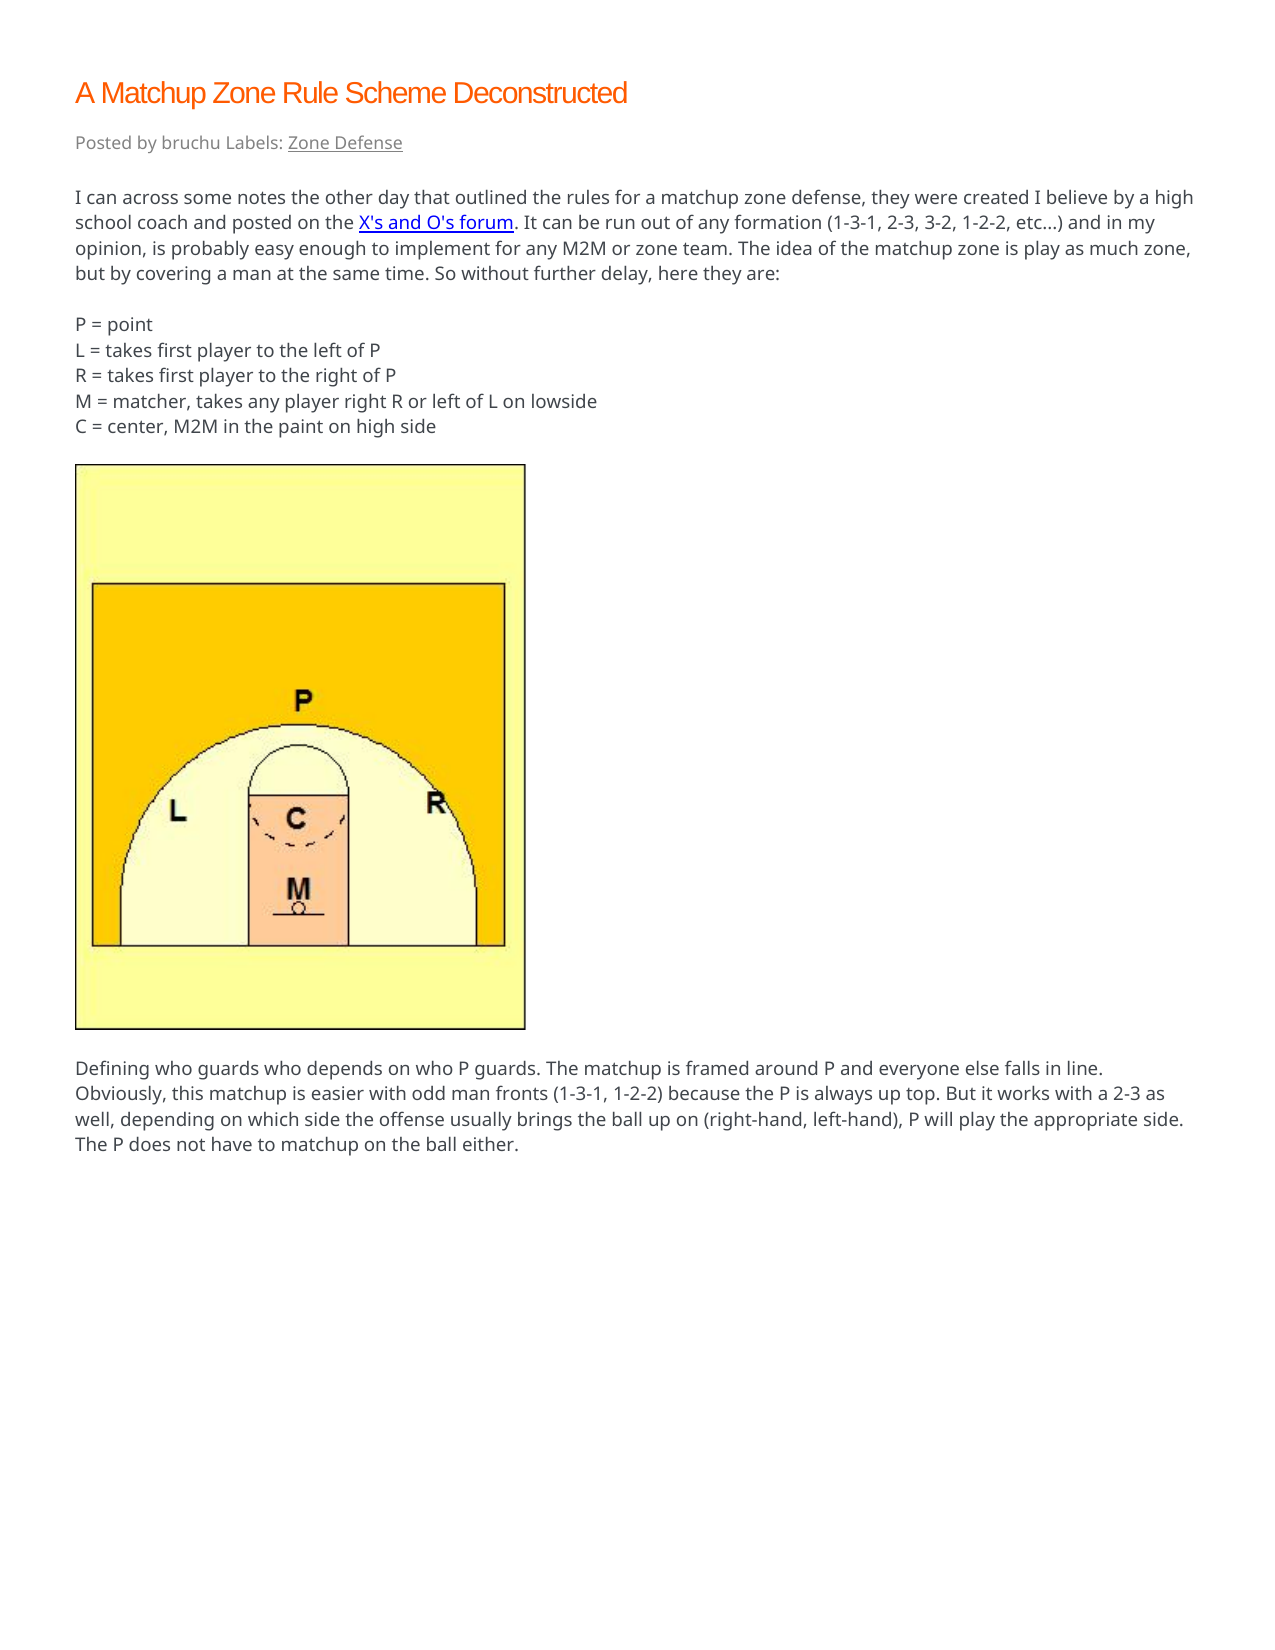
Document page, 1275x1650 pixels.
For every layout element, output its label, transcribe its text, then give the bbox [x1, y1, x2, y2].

text A Matchup Zone Rule Scheme Deconstructed [75, 75, 1200, 110]
text Posted by bruchu Labels: Zone Defense [75, 131, 1200, 155]
text I can across some notes the other day that outlined the rules for a matchup zone defense, they were created I believe by a high school coach and posted on the X's and O's forum. It can be run out of any formation (1-3-1, 2-3, 3-2, 1-2-2, etc...) and in my opinion, is probably easy enough to implement for any M2M or zone team. The idea of the matchup zone is play as much zone, but by covering a man at the same time. So without further delay, here they are: P = point L = takes first player to the left of P R = takes first player to the right of P M = matcher, takes any player right R or left of L on lowside C = center, M2M in the paint on high side Defining who guards who depends on who P guards. The matchup is framed around P and everyone else falls in line. Obviously, this matchup is easier with odd man fronts (1-3-1, 1-2-2) because the P is always up top. But it works with a 2-3 as well, depending on which side the offense usually brings the ball up on (right-hand, left-hand), P will play the appropriate side. The P does not have to matchup on the ball either. [75, 184, 1200, 1211]
picture [75, 464, 529, 1030]
